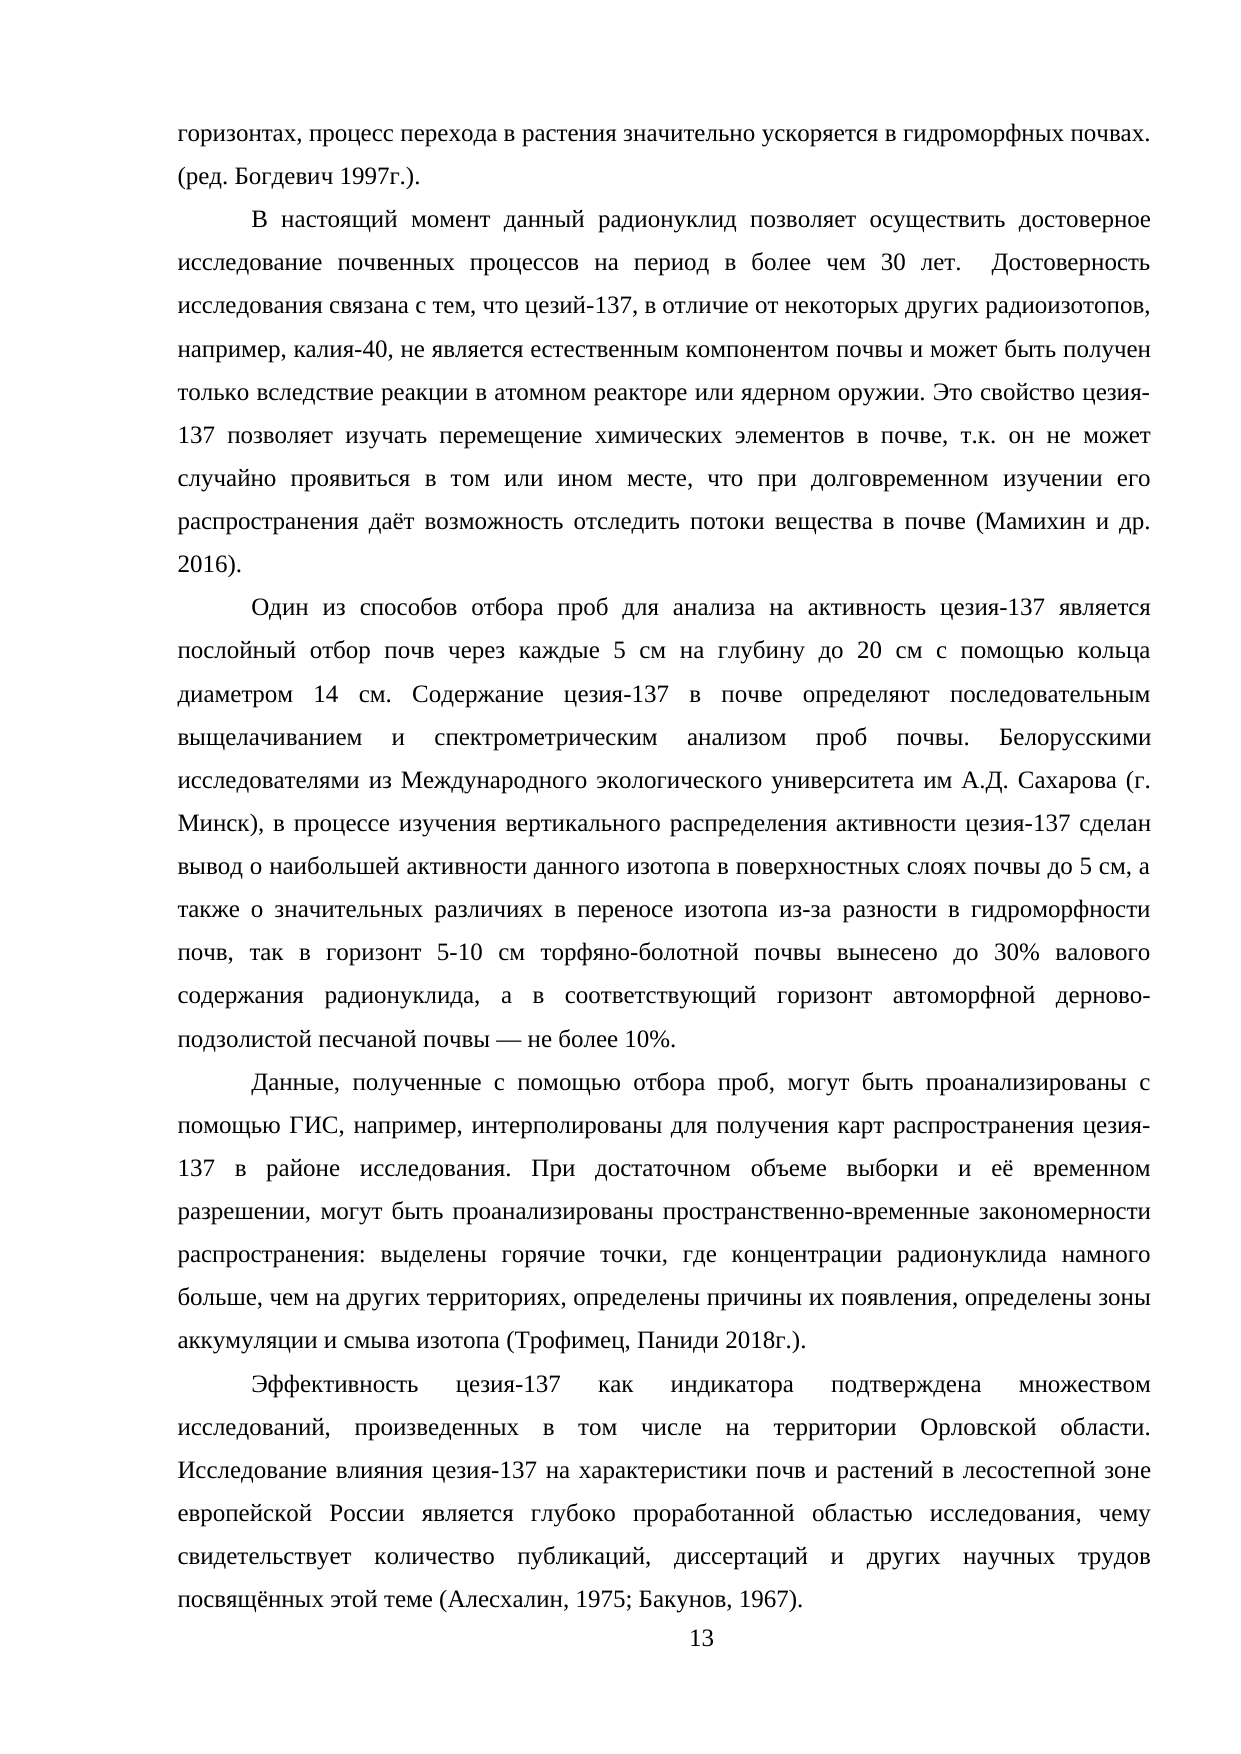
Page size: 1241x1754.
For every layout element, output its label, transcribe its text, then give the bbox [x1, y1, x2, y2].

text Один из способов отбора проб для анализа на активность цезия-137 является послойный отбор почв через каждые 5 см на глубину до 20 см с помощью кольца диаметром 14 см. Содержание цезия-137 в почве определяют последовательным выщелачиванием и спектрометрическим анализом проб почвы. Белорусскими исследователями из Международного экологического университета им А.Д. Сахарова (г. Минск), в процессе изучения вертикального распределения активности цезия-137 сделан вывод о наибольшей активности данного изотопа в поверхностных слоях почвы до 5 см, а также о значительных различиях в переносе изотопа из-за разности в гидроморфности почв, так в горизонт 5-10 см торфяно-болотной почвы вынесено до 30% валового содержания радионуклида, а в соответствующий горизонт автоморфной дерново-подзолистой песчаной почвы — не более 10%. [177, 592, 1152, 1052]
text В настоящий момент данный радионуклид позволяет осуществить достоверное исследование почвенных процессов на период в более чем 30 лет. Достоверность исследования связана с тем, что цезий-137, в отличие от некоторых других радиоизотопов, например, калия-40, не является естественным компонентом почвы и может быть получен только вследствие реакции в атомном реакторе или ядерном оружии. Это свойство цезия-137 позволяет изучать перемещение химических элементов в почве, т.к. он не может случайно проявиться в том или ином месте, что при долговременном изучении его распространения даёт возможность отследить потоки вещества в почве (Мамихин и др. 2016). [177, 204, 1152, 578]
text Эффективность цезия-137 как индикатора подтверждена множеством исследований, произведенных в том числе на территории Орловской области. Исследование влияния цезия-137 на характеристики почв и растений в лесостепной зоне европейской России является глубоко проработанной областью исследования, чему свидетельствует количество публикаций, диссертаций и других научных трудов посвящённых этой теме (Алесхалин, 1975; Бакунов, 1967). [177, 1369, 1152, 1613]
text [177, 118, 1152, 190]
text Данные, полученные с помощью отбора проб, могут быть проанализированы с помощью ГИС, например, интерполированы для получения карт распространения цезия-137 в районе исследования. При достаточном объеме выборки и её временном разрешении, могут быть проанализированы пространственно-временные закономерности распространения: выделены горячие точки, где концентрации радионуклида намного больше, чем на других территориях, определены причины их появления, определены зоны аккумуляции и смыва изотопа (Трофимец, Паниди 2018г.). [177, 1067, 1152, 1354]
